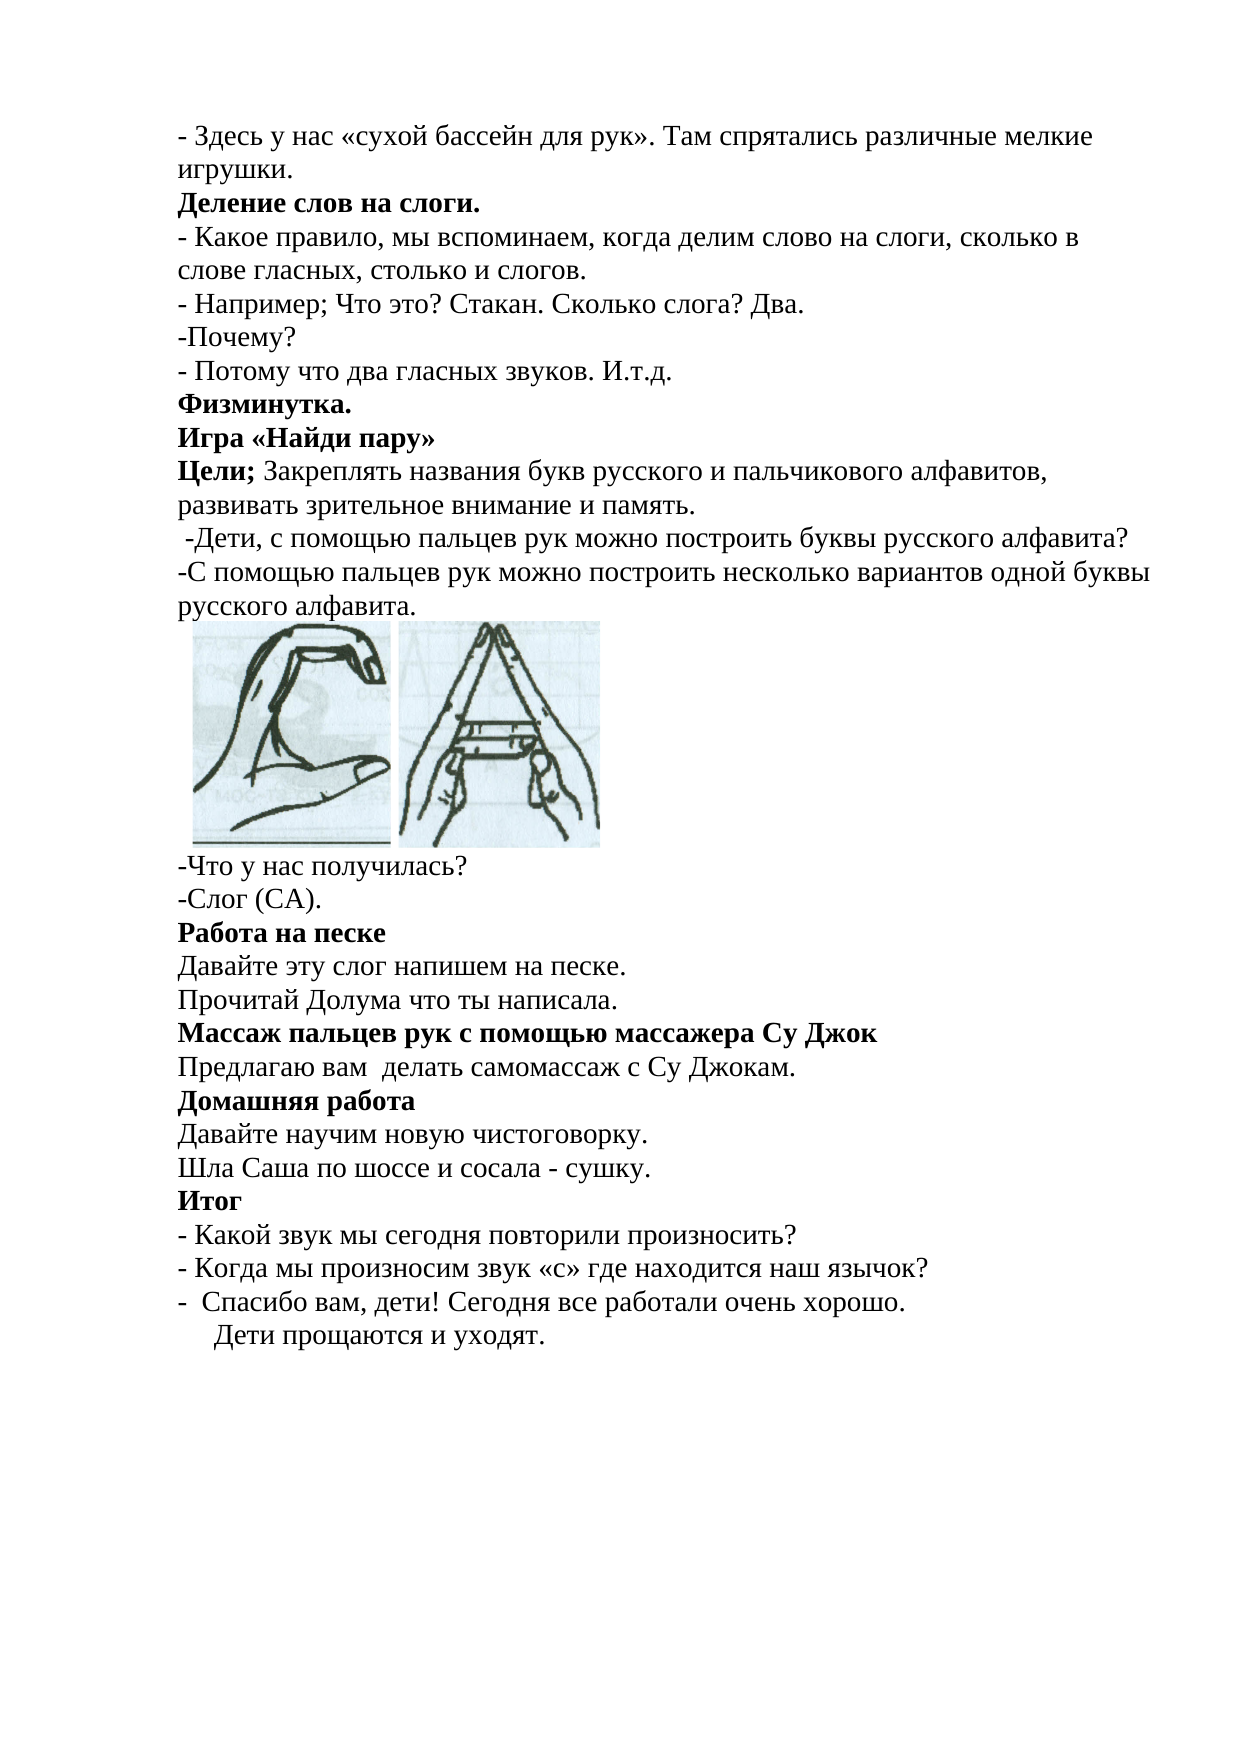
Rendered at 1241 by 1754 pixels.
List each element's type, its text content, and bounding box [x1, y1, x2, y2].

text -Что у нас получилась? [177, 848, 1152, 881]
text Физминутка. [177, 386, 1152, 420]
text - Спасибо вам, дети! Сегодня все работали очень хорошо. [177, 1284, 1152, 1317]
text Шла Саша по шоссе и сосала - сушку. [177, 1150, 1152, 1183]
text Давайте научим новую чистоговорку. [177, 1116, 1152, 1150]
text Игра «Найди пару» [177, 420, 1152, 453]
text Массаж пальцев рук с помощью массажера Су Джок [177, 1016, 1152, 1049]
text Дети прощаются и уходят. [177, 1317, 1152, 1351]
picture [192, 621, 391, 848]
text - Например; Что это? Стакан. Сколько слога? Два. [177, 286, 1152, 319]
text Прочитай Долума что ты написала. [177, 982, 1152, 1016]
text -Слог (СА). [177, 881, 1152, 915]
text Работа на песке [177, 915, 1152, 948]
text Деление слов на слоги. [177, 185, 1152, 219]
text Давайте эту слог напишем на песке. [177, 948, 1152, 982]
text - Здесь у нас «сухой бассейн для рук». Там спрятались различные мелкие игрушки. [177, 118, 1152, 185]
text -С помощью пальцев рук можно построить несколько вариантов одной буквы русского алфавита. [177, 554, 1152, 621]
text Домашняя работа [177, 1083, 1152, 1116]
text -Почему? [177, 319, 1152, 353]
text Предлагаю вам делать самомассаж с Су Джокам. [177, 1049, 1152, 1083]
text - Какой звук мы сегодня повторили произносить? [177, 1217, 1152, 1250]
text - Потому что два гласных звуков. И.т.д. [177, 353, 1152, 386]
text - Когда мы произносим звук «с» где находится наш язычок? [177, 1250, 1152, 1284]
text Итог [177, 1183, 1152, 1217]
picture [398, 621, 600, 848]
text -Дети, с помощью пальцев рук можно построить буквы русского алфавита? [177, 521, 1152, 554]
text Цели; Закреплять названия букв русского и пальчикового алфавитов, развивать зрительное внимание и память. [177, 453, 1152, 521]
text - Какое правило, мы вспоминаем, когда делим слово на слоги, сколько в слове гласных, столько и слогов. [177, 219, 1152, 286]
